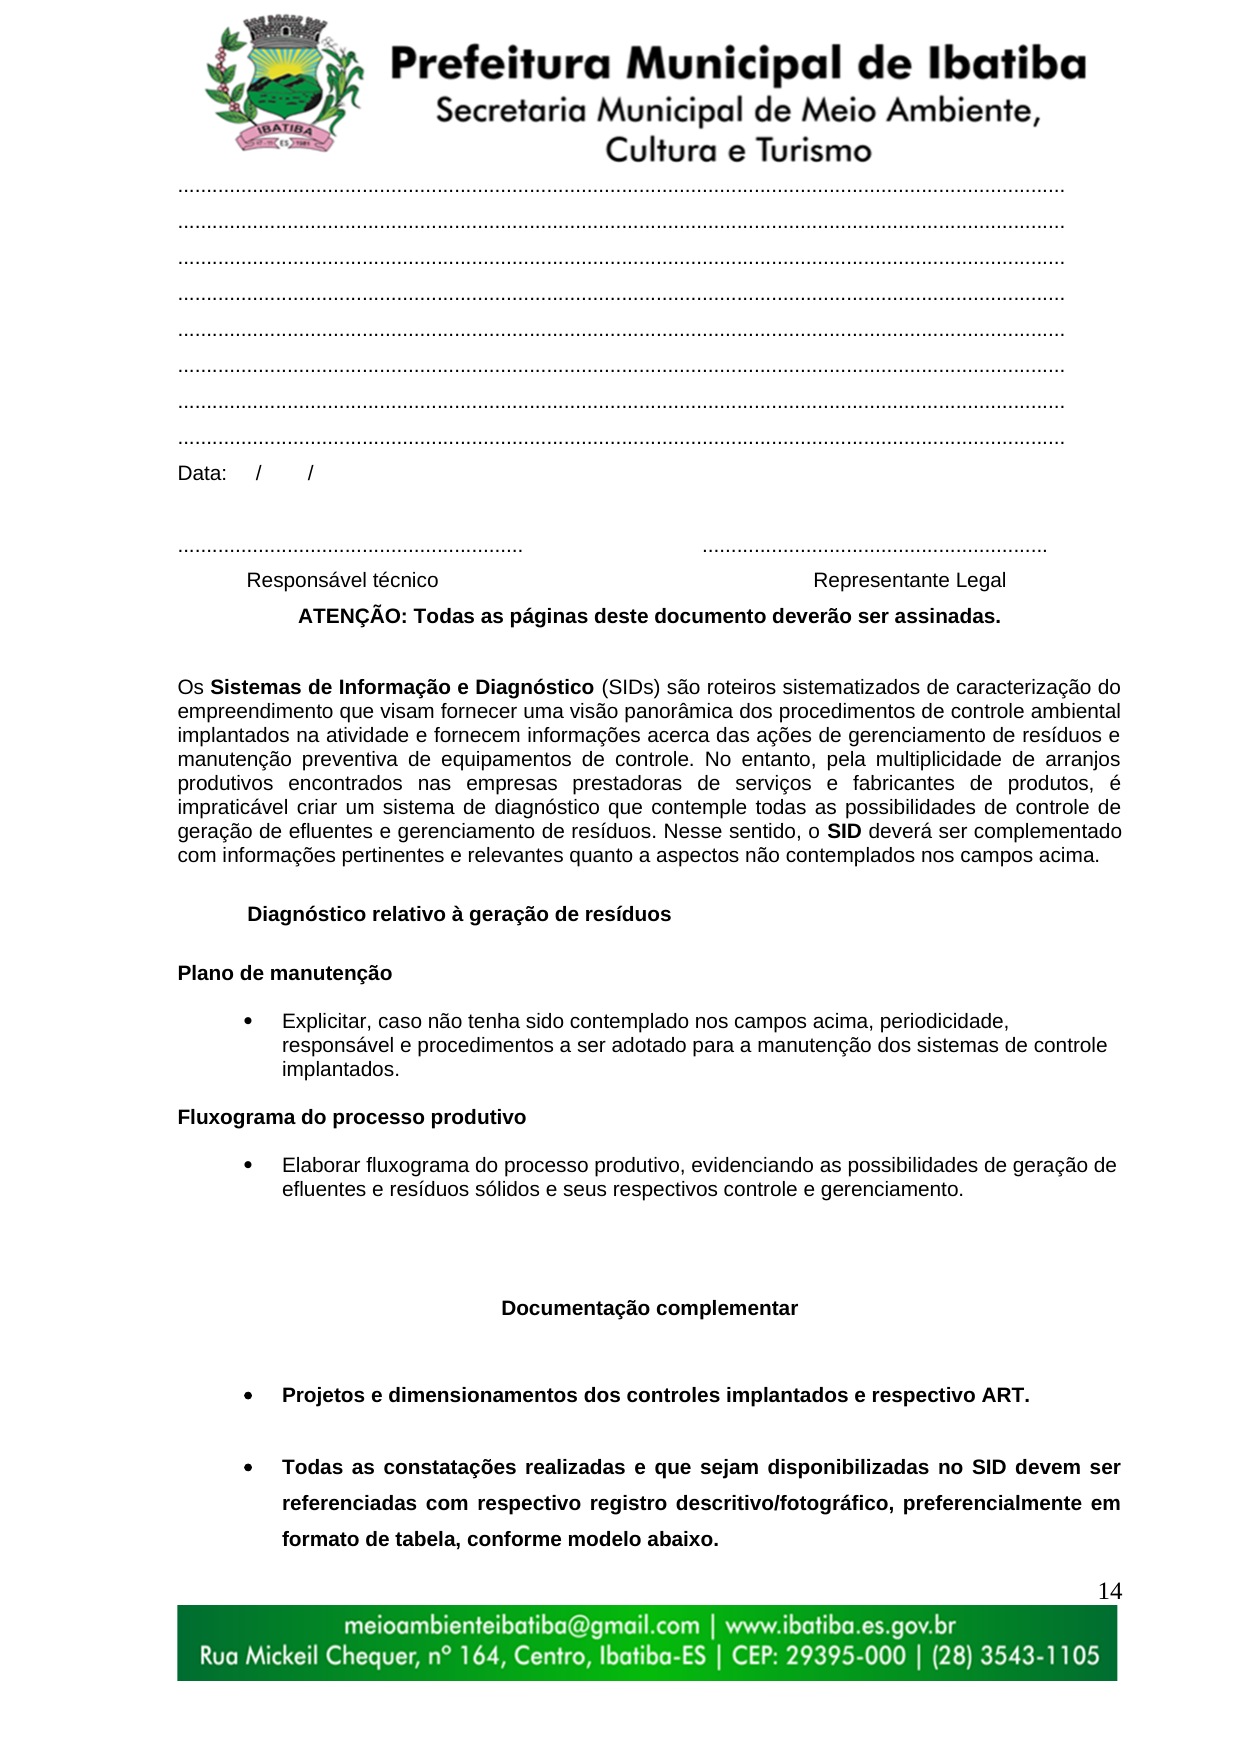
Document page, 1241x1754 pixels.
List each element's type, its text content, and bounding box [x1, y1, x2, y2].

text Os Sistemas de Informação e Diagnóstico (SIDs) são roteiros sistematizados de caracterização do empreendimento que visam fornecer uma visão panorâmica dos procedimentos de controle ambiental implantados na atividade e fornecem informações acerca das ações de gerenciamento de resíduos e manutenção preventiva de equipamentos de controle. No entanto, pela multiplicidade de arranjos produtivos encontrados nas empresas prestadoras de serviços e fabricantes de produtos, é impraticável criar um sistema de diagnóstico que contemple todas as possibilidades de controle de geração de efluentes e gerenciamento de resíduos. Nesse sentido, o SID deverá ser complementado com informações pertinentes e relevantes quanto a aspectos não contemplados nos campos acima. [177, 675, 1122, 867]
picture [177, 1605, 1118, 1681]
text ............................................................ ............................................................ [177, 532, 1122, 556]
text Documentação complementar [177, 1296, 1122, 1319]
text Fluxograma do processo produtivo [177, 1105, 1122, 1129]
list Projetos e dimensionamentos dos controles implantados e respectivo ART. [244, 1383, 1122, 1407]
list Elaborar fluxograma do processo produtivo, evidenciando as possibilidades de geração de efluentes e resíduos sólidos e seus respectivos controle e gerenciamento. [244, 1153, 1122, 1201]
text Data: / / [177, 461, 1122, 484]
text ATENÇÃO: Todas as páginas deste documento deverão ser assinadas. [177, 604, 1122, 628]
text Responsável técnico Representante Legal [177, 568, 1122, 592]
picture [179, 0, 1120, 173]
text Plano de manutenção [177, 961, 1122, 984]
list Explicitar, caso não tenha sido contemplado nos campos acima, periodicidade, responsável e procedimentos a ser adotado para a manutenção dos sistemas de controle implantados. [244, 1009, 1122, 1081]
text Diagnóstico relativo à geração de resíduos [177, 902, 1122, 926]
